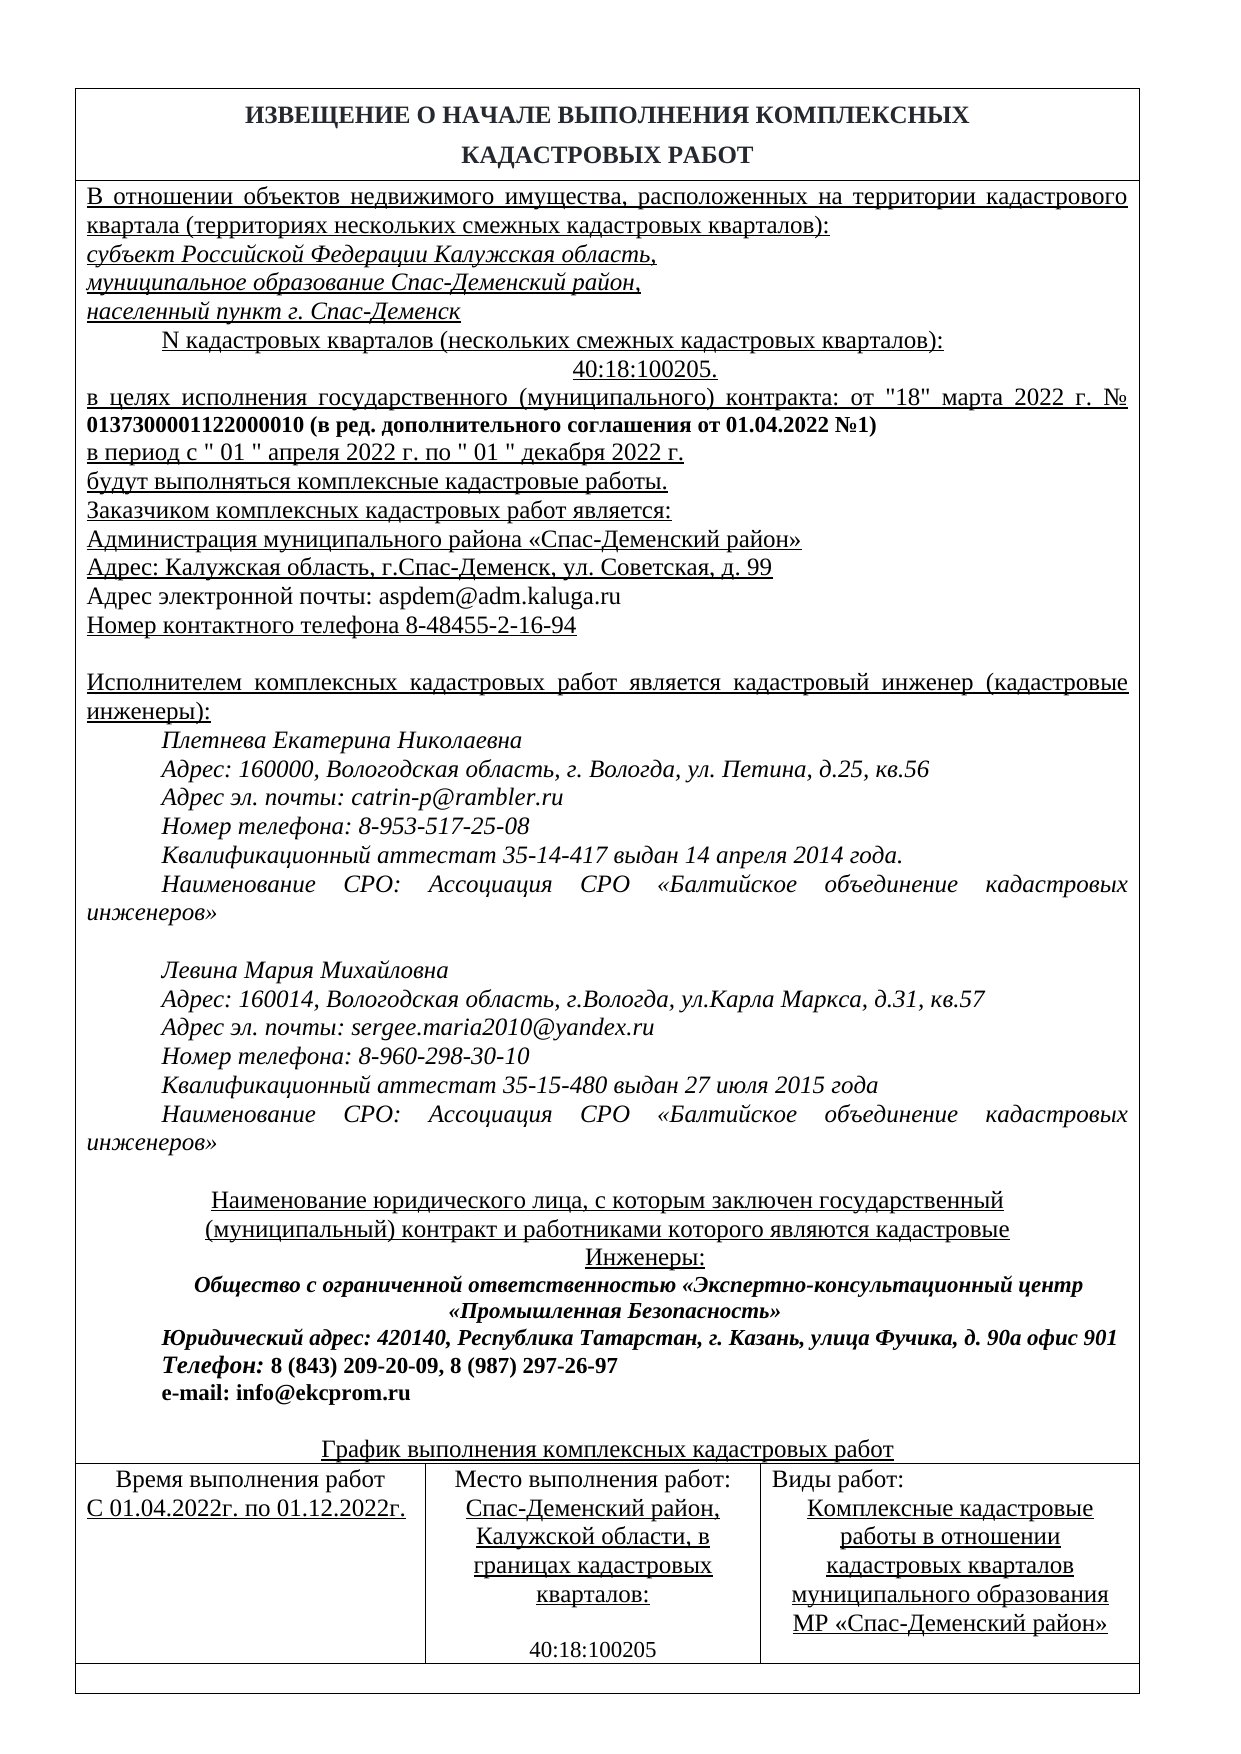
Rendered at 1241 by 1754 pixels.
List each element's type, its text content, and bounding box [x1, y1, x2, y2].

table_header ИЗВЕЩЕНИЕ О НАЧАЛЕ ВЫПОЛНЕНИЯ КОМПЛЕКСНЫХ КАДАСТРОВЫХ РАБОТ [76, 89, 1139, 180]
table_cell Виды работ: Комплексные кадастровые работы в отношении кадастровых кварталов муниципального образования МР «Спас-Деменский район» [761, 1464, 1139, 1663]
table_cell Место выполнения работ: Спас-Деменский район, Калужской области, в границах кадастровых кварталов: 40:18:100205 [426, 1464, 760, 1663]
table_cell Время выполнения работ С 01.04.2022г. по 01.12.2022г. [76, 1464, 425, 1663]
table_cell В отношении объектов недвижимого имущества, расположенных на территории кадастрового квартала (территориях нескольких смежных кадастровых кварталов): субъект Российской Федерации Калужская область, муниципальное образование Спас-Деменский район, населенный пункт г. Спас-Деменск N кадастровых кварталов (нескольких смежных кадастровых кварталов): 40:18:100205. в целях исполнения государственного (муниципального) контракта: от "18" марта 2022 г. № 0137300001122000010 (в ред. дополнительного соглашения от 01.04.2022 №1) в период с " 01 " апреля 2022 г. по " 01 " декабря 2022 г. будут выполняться комплексные кадастровые работы. Заказчиком комплексных кадастровых работ является: Администрация муниципального района «Спас-Деменский район» Адрес: Калужская область, г.Спас-Деменск, ул. Советская, д. 99 Адрес электронной почты: aspdem@adm.kaluga.ru Номер контактного телефона 8-48455-2-16-94 Исполнителем комплексных кадастровых работ является кадастровый инженер (кадастровые инженеры): Плетнева Екатерина Николаевна Адрес: 160000, Вологодская область, г. Вологда, ул. Петина, д.25, кв.56 Адрес эл. почты: catrin-p@rambler.ru Номер телефона: 8-953-517-25-08 Квалификационный аттестат 35-14-417 выдан 14 апреля 2014 года. Наименование СРО: Ассоциация СРО «Балтийское объединение кадастровых инженеров» Левина Мария Михайловна Адрес: 160014, Вологодская область, г.Вологда, ул.Карла Маркса, д.31, кв.57 Адрес эл. почты: sergee.maria2010@yandex.ru Номер телефона: 8-960-298-30-10 Квалификационный аттестат 35-15-480 выдан 27 июля 2015 года Наименование СРО: Ассоциация СРО «Балтийское объединение кадастровых инженеров» Наименование юридического лица, с которым заключен государственный (муниципальный) контракт и работниками которого являются кадастровые Инженеры: Общество с ограниченной ответственностью «Экспертно-консультационный центр «Промышленная Безопасность» Юридический адрес: 420140, Республика Татарстан, г. Казань, улица Фучика, д. 90а офис 901 Телефон: 8 (843) 209-20-09, 8 (987) 297-26-97 e-mail: info@ekcprom.ru График выполнения комплексных кадастровых работ [76, 181, 1139, 1463]
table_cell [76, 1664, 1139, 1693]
